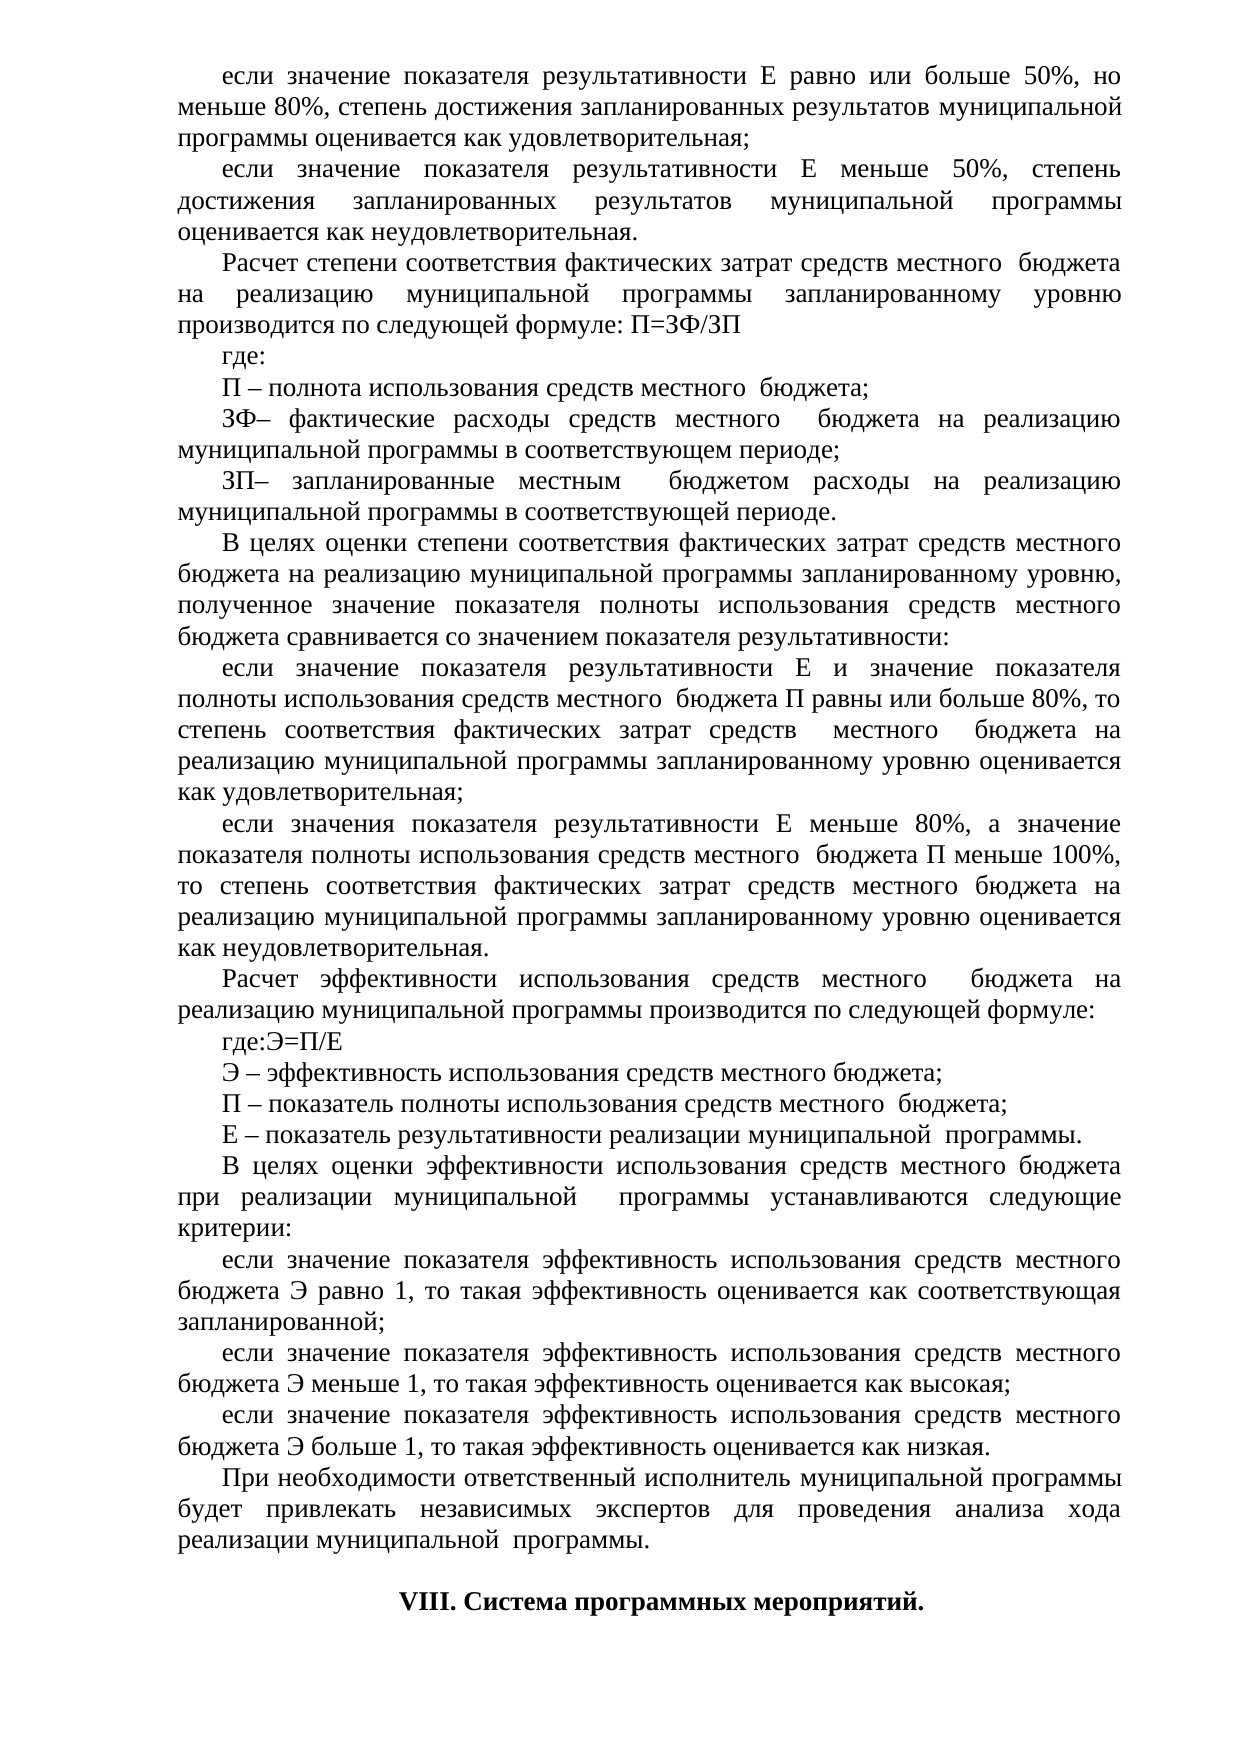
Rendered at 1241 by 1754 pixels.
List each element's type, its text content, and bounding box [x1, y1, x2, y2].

text где:Э=П/Е [177, 1025, 1122, 1056]
text ЗП– запланированные местным бюджетом расходы на реализацию муниципальной программы в соответствующей периоде. [177, 464, 1122, 526]
text В целях оценки степени соответствия фактических затрат средств местного бюджета на реализацию муниципальной программы запланированному уровню, полученное значение показателя полноты использования средств местного бюджета сравнивается со значением показателя результативности: [177, 526, 1122, 651]
text Расчет степени соответствия фактических затрат средств местного бюджета на реализацию муниципальной программы запланированному уровню производится по следующей формуле: П=ЗФ/ЗП [177, 246, 1122, 339]
text если значение показателя эффективность использования средств местного бюджета Э меньше 1, то такая эффективность оценивается как высокая; [177, 1336, 1122, 1398]
text При необходимости ответственный исполнитель муниципальной программы будет привлекать независимых экспертов для проведения анализа хода реализации муниципальной программы. [177, 1461, 1122, 1554]
text если значение показателя результативности E и значение показателя полноты использования средств местного бюджета П равны или больше 80%, то степень соответствия фактических затрат средств местного бюджета на реализацию муниципальной программы запланированному уровню оценивается как удовлетворительная; [177, 651, 1122, 807]
text если значения показателя результативности E меньше 80%, а значение показателя полноты использования средств местного бюджета П меньше 100%, то степень соответствия фактических затрат средств местного бюджета на реализацию муниципальной программы запланированному уровню оценивается как неудовлетворительная. [177, 807, 1122, 962]
text П – полнота использования средств местного бюджета; [177, 371, 1122, 402]
text если значение показателя эффективность использования средств местного бюджета Э больше 1, то такая эффективность оценивается как низкая. [177, 1398, 1122, 1461]
text Э – эффективность использования средств местного бюджета; [177, 1056, 1122, 1087]
text если значение показателя результативности E равно или больше 50%, но меньше 80%, степень достижения запланированных результатов муниципальной программы оценивается как удовлетворительная; [177, 59, 1122, 153]
text если значение показателя эффективность использования средств местного бюджета Э равно 1, то такая эффективность оценивается как соответствующая запланированной; [177, 1243, 1122, 1336]
text Расчет эффективности использования средств местного бюджета на реализацию муниципальной программы производится по следующей формуле: [177, 962, 1122, 1025]
text где: [177, 339, 1122, 371]
text VIII. Система программных мероприятий. [325, 1585, 1122, 1616]
text если значение показателя результативности E меньше 50%, степень достижения запланированных результатов муниципальной программы оценивается как неудовлетворительная. [177, 153, 1122, 246]
text ЗФ– фактические расходы средств местного бюджета на реализацию муниципальной программы в соответствующем периоде; [177, 402, 1122, 464]
text П – показатель полноты использования средств местного бюджета; [177, 1087, 1122, 1118]
text E – показатель результативности реализации муниципальной программы. [177, 1118, 1122, 1149]
text В целях оценки эффективности использования средств местного бюджета при реализации муниципальной программы устанавливаются следующие критерии: [177, 1149, 1122, 1243]
